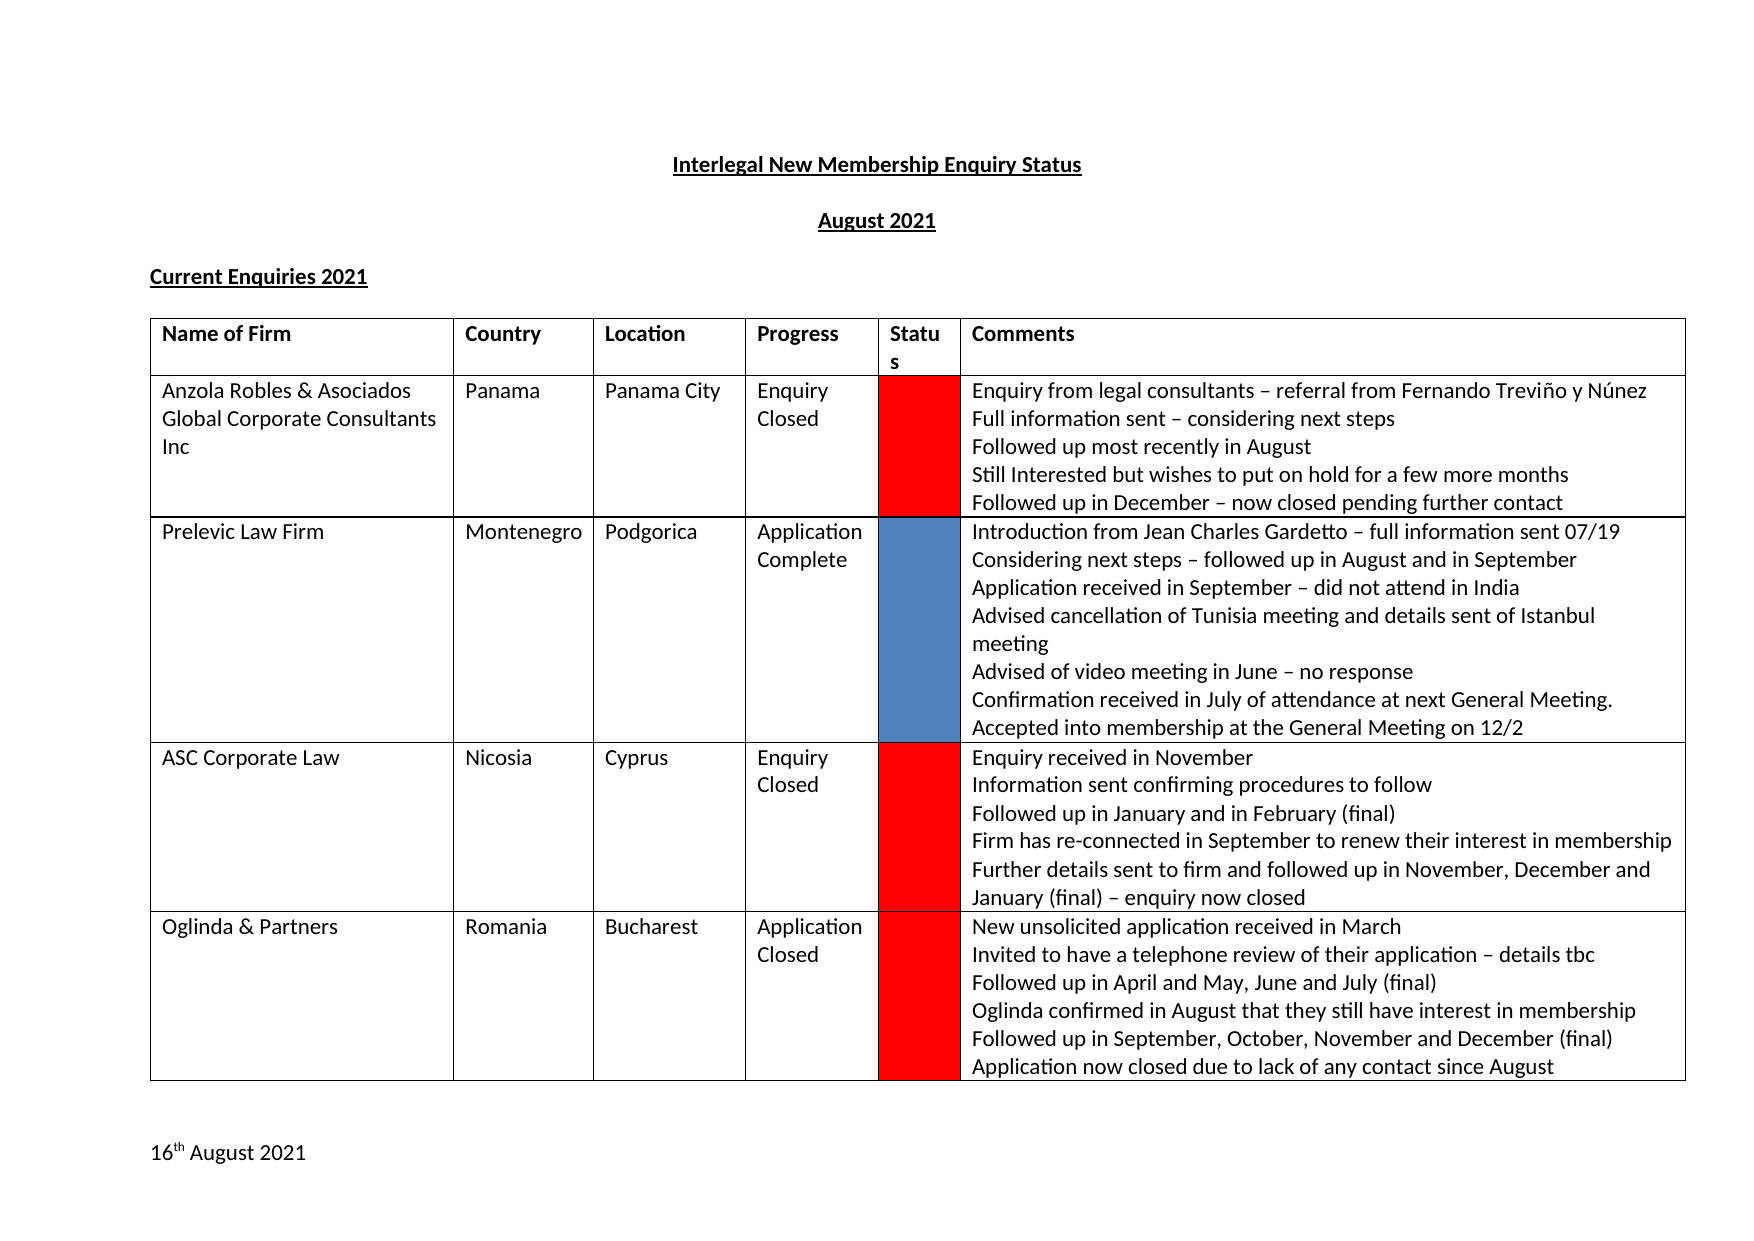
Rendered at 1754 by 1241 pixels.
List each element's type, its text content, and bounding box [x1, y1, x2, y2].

table_cell Anzola Robles & Asociados Global Corporate Consultants Inc [151, 376, 453, 516]
table_cell Application Closed [746, 912, 878, 1080]
table_header Progress [746, 319, 878, 375]
table_cell [879, 376, 960, 516]
table_header Location [594, 319, 745, 375]
table_header Status [879, 319, 960, 375]
table_cell [879, 743, 960, 911]
table_cell Prelevic Law Firm [151, 518, 453, 742]
table_cell Panama City [594, 376, 745, 516]
text Current Enquiries 2021 [150, 262, 1604, 290]
table_cell Enquiry Closed [746, 376, 878, 516]
table_cell [879, 912, 960, 1080]
table_cell Enquiry received in November Information sent confirming procedures to follow Followed up in January and in February (final) Firm has re-connected in September to renew their interest in membership Further details sent to firm and followed up in November, December and January (final) – enquiry now closed [961, 743, 1685, 911]
table_cell [879, 518, 960, 742]
table_cell Bucharest [594, 912, 745, 1080]
table_cell Panama [454, 376, 593, 516]
table_cell Nicosia [454, 743, 593, 911]
text Interlegal New Membership Enquiry Status [150, 150, 1604, 178]
table_cell Podgorica [594, 518, 745, 742]
table_cell Application Complete [746, 518, 878, 742]
table_cell Montenegro [454, 518, 593, 742]
table_cell Enquiry Closed [746, 743, 878, 911]
table_cell Oglinda & Partners [151, 912, 453, 1080]
table_cell ASC Corporate Law [151, 743, 453, 911]
table_cell Romania [454, 912, 593, 1080]
text August 2021 [150, 206, 1604, 234]
table_cell New unsolicited application received in March Invited to have a telephone review of their application – details tbc Followed up in April and May, June and July (final) Oglinda confirmed in August that they still have interest in membership Followed up in September, October, November and December (final) Application now closed due to lack of any contact since August [961, 912, 1685, 1080]
table_cell Cyprus [594, 743, 745, 911]
table_cell Enquiry from legal consultants – referral from Fernando Treviño y Núnez Full information sent – considering next steps Followed up most recently in August Still Interested but wishes to put on hold for a few more months Followed up in December – now closed pending further contact [961, 376, 1685, 516]
table_header Name of Firm [151, 319, 453, 375]
table_cell Introduction from Jean Charles Gardetto – full information sent 07/19 Considering next steps – followed up in August and in September Application received in September – did not attend in India Advised cancellation of Tunisia meeting and details sent of Istanbul meeting Advised of video meeting in June – no response Confirmation received in July of attendance at next General Meeting. Accepted into membership at the General Meeting on 12/2 [961, 518, 1685, 742]
table_header Country [454, 319, 593, 375]
table_header Comments [961, 319, 1685, 375]
